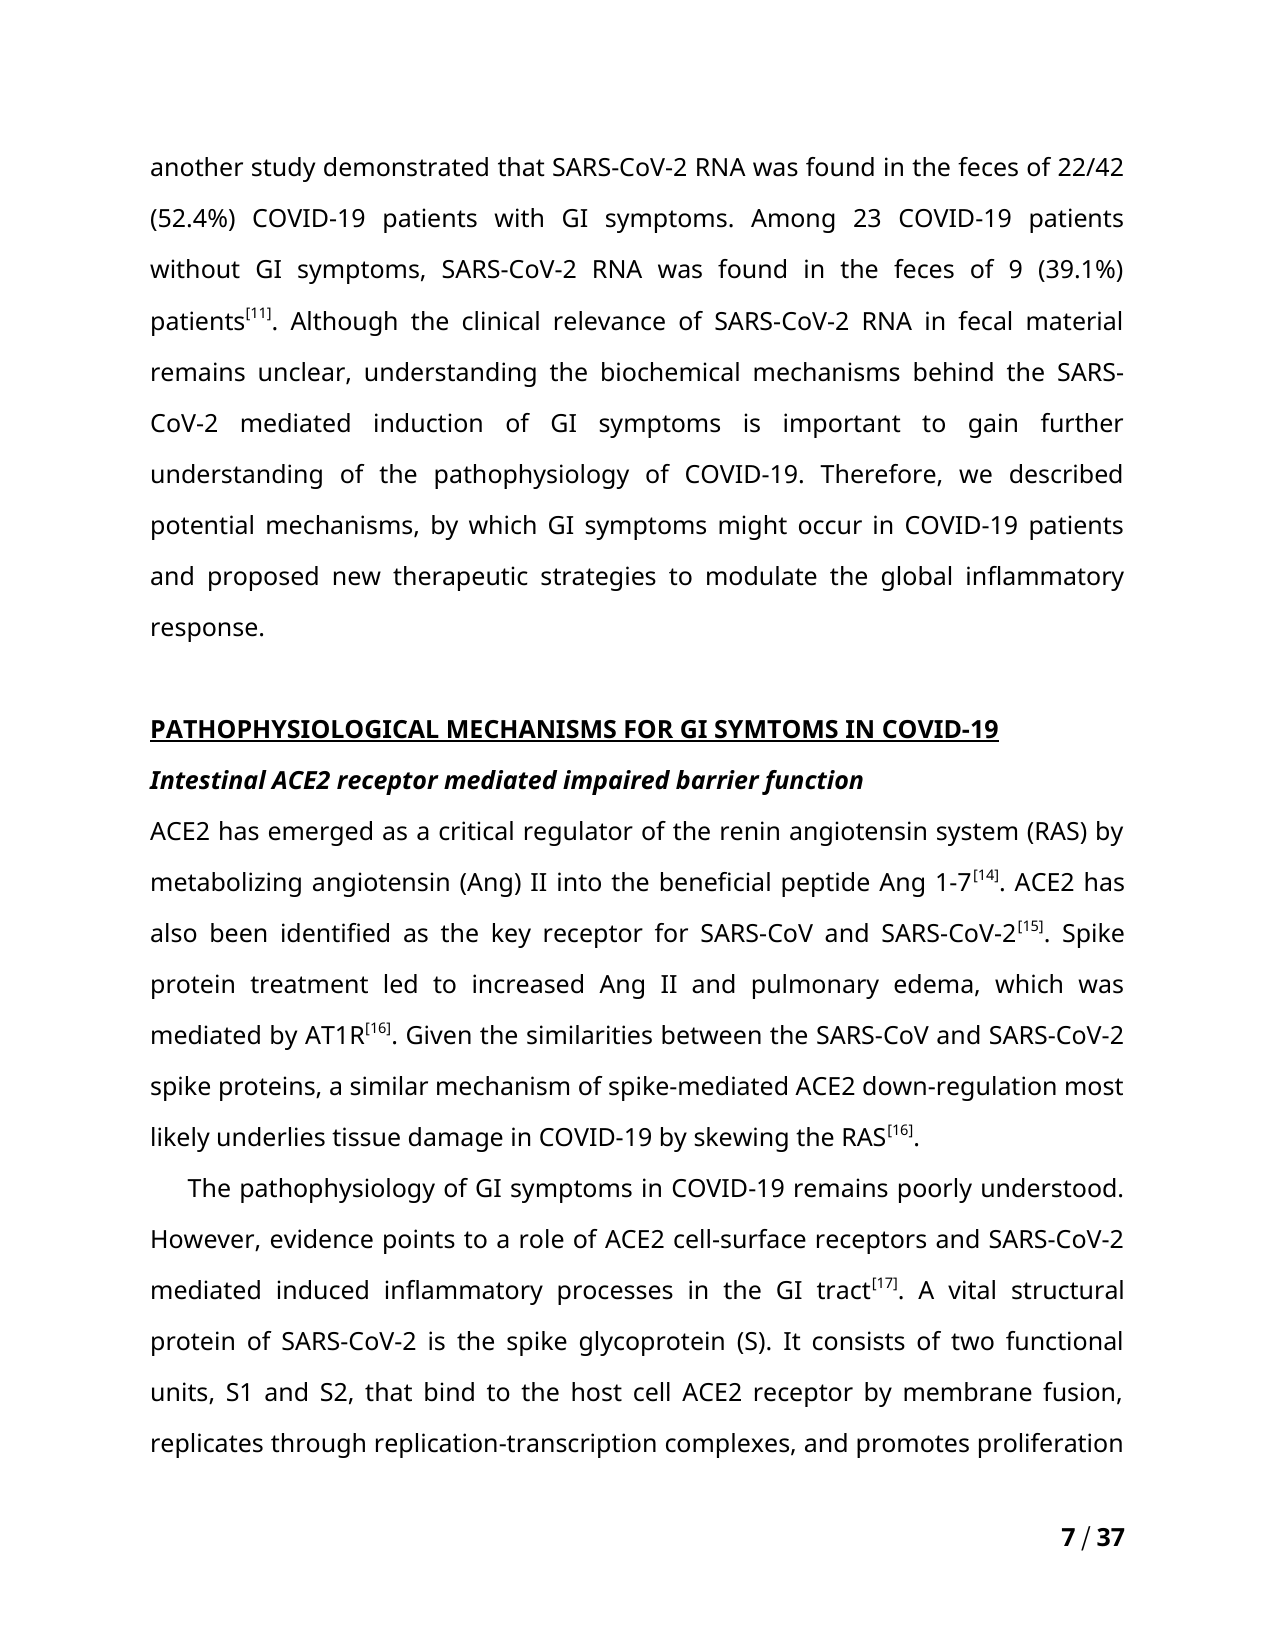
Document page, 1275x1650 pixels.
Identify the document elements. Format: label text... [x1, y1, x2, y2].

text ACE2 has emerged as a critical regulator of the renin angiotensin system (RAS) by metabolizing angiotensin (Ang) II into the beneficial peptide Ang 1-7[14]. ACE2 has also been identified as the key receptor for SARS-CoV and SARS-CoV-2[15]. Spike protein treatment led to increased Ang II and pulmonary edema, which was mediated by AT1R[16]. Given the similarities between the SARS-CoV and SARS-CoV-2 spike proteins, a similar mechanism of spike-mediated ACE2 down-regulation most likely underlies tissue damage in COVID-19 by skewing the RAS[16]. [150, 813, 1125, 1154]
text Intestinal ACE2 receptor mediated impaired barrier function [150, 762, 1125, 797]
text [150, 1171, 1125, 1460]
text PATHOPHYSIOLOGICAL MECHANISMS FOR GI SYMTOMS IN COVID-19 [150, 711, 1125, 746]
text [150, 150, 1125, 643]
